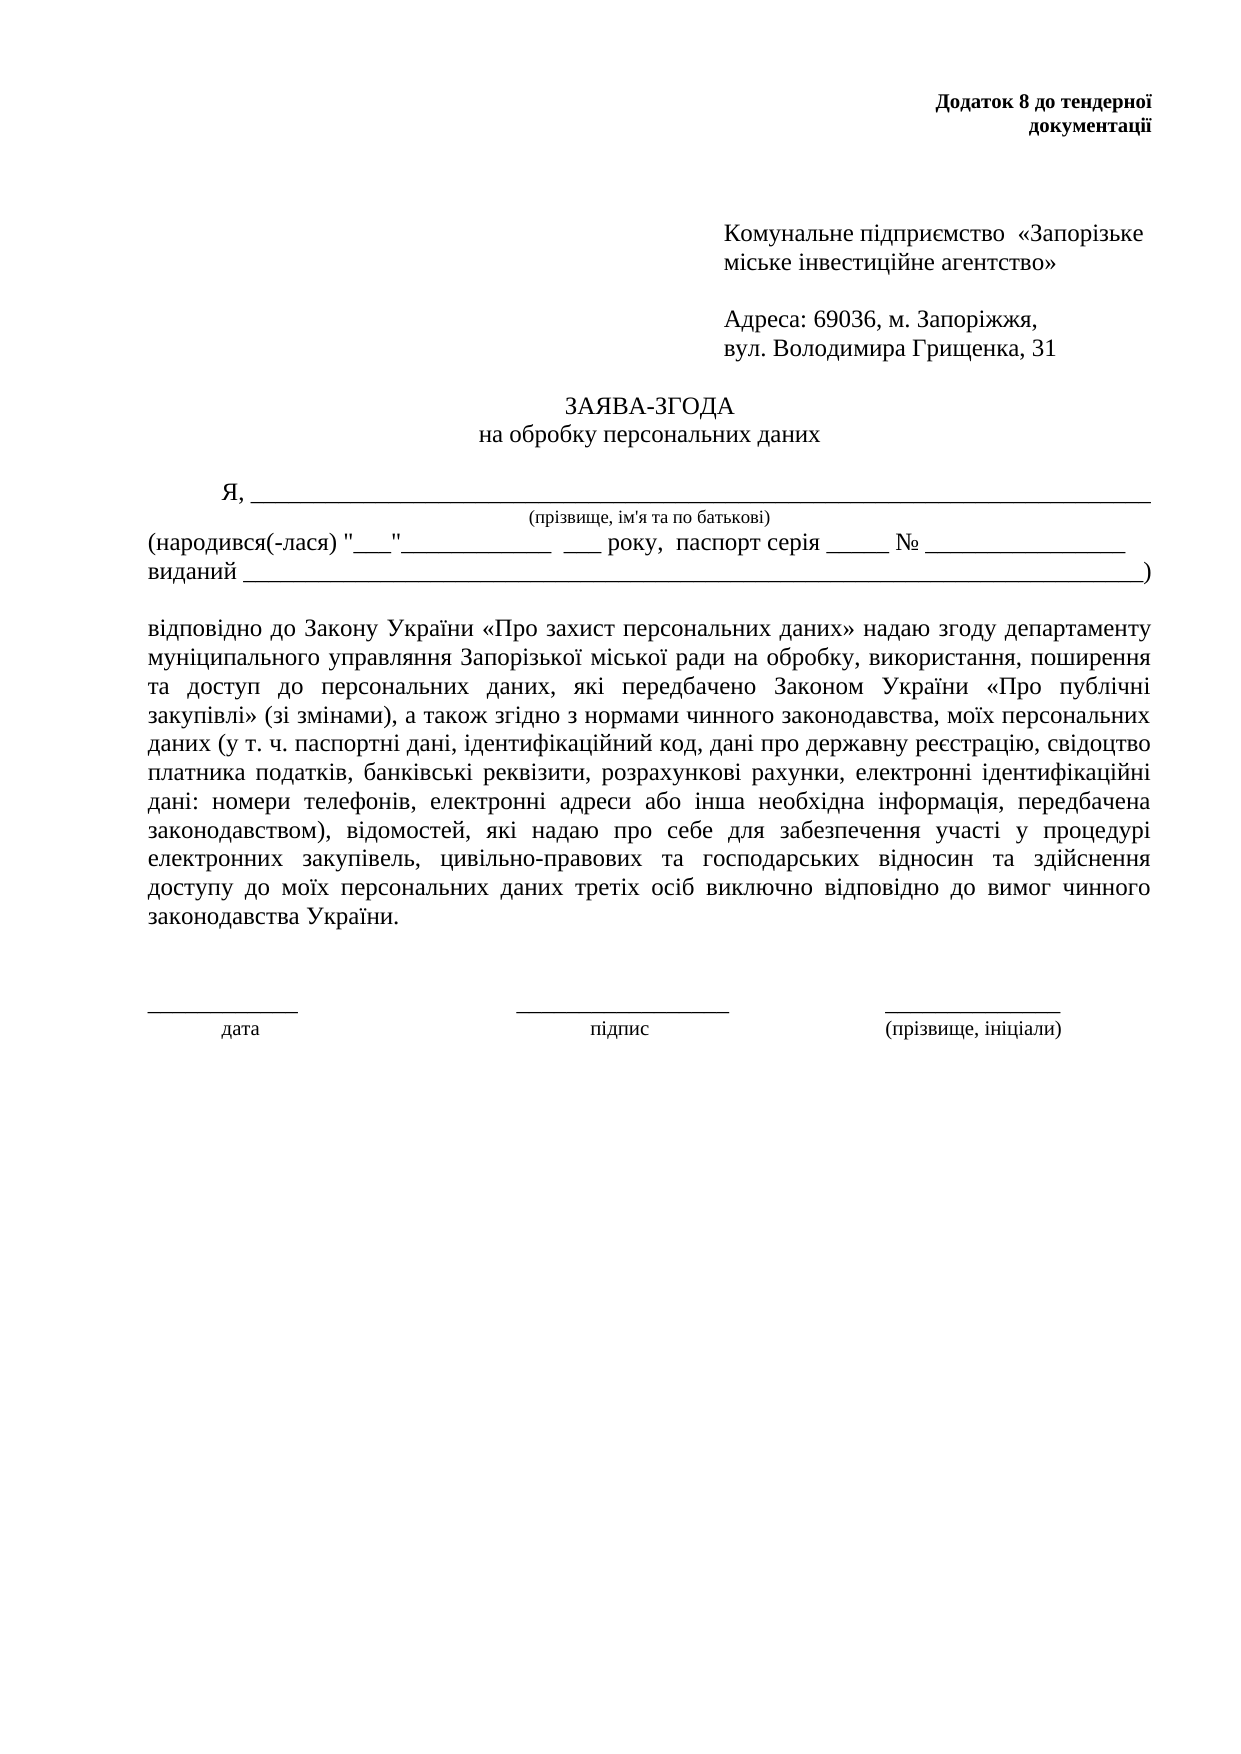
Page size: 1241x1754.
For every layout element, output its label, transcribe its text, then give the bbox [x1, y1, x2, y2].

text Додаток 8 до тендерної документації [737, 88, 1152, 137]
text Адреса: 69036, м. Запоріжжя, [723, 304, 1152, 333]
text ____________ _________________ ______________ [148, 987, 1152, 1016]
text Комунальне підприємство «Запорізьке міське інвестиційне агентство» [723, 218, 1152, 276]
text Я, ________________________________________________________________________ [148, 477, 1152, 506]
text (прізвище, ім'я та по батькові) [148, 506, 1152, 527]
text дата підпис (прізвище, ініціали) [148, 1016, 1152, 1040]
text на обробку персональних даних [148, 419, 1152, 448]
text вул. Володимира Грищенка, 31 [723, 333, 1152, 362]
text виданий ________________________________________________________________________) [148, 556, 1152, 585]
text (народився(-лася) "___"____________ ___ року, паспорт серія _____ № ________________ [148, 527, 1152, 556]
text відповідно до Закону України «Про захист персональних даних» надаю згоду департаменту муніципального управляння Запорізької міської ради на обробку, використання, поширення та доступ до персональних даних, які передбачено Законом України «Про публічні закупівлі» (зі змінами), а також згідно з нормами чинного законодавства, моїх персональних даних (у т. ч. паспортні дані, ідентифікаційний код, дані про державну реєстрацію, свідоцтво платника податків, банківські реквізити, розрахункові рахунки, електронні ідентифікаційні дані: номери телефонів, електронні адреси або інша необхідна інформація, передбачена законодавством), відомостей, які надаю про себе для забезпечення участі у процедурі електронних закупівель, цивільно-правових та господарських відносин та здійснення доступу до моїх персональних даних третіх осіб виключно відповідно до вимог чинного законодавства України. [148, 613, 1152, 930]
text ЗАЯВА-ЗГОДА [148, 391, 1152, 419]
